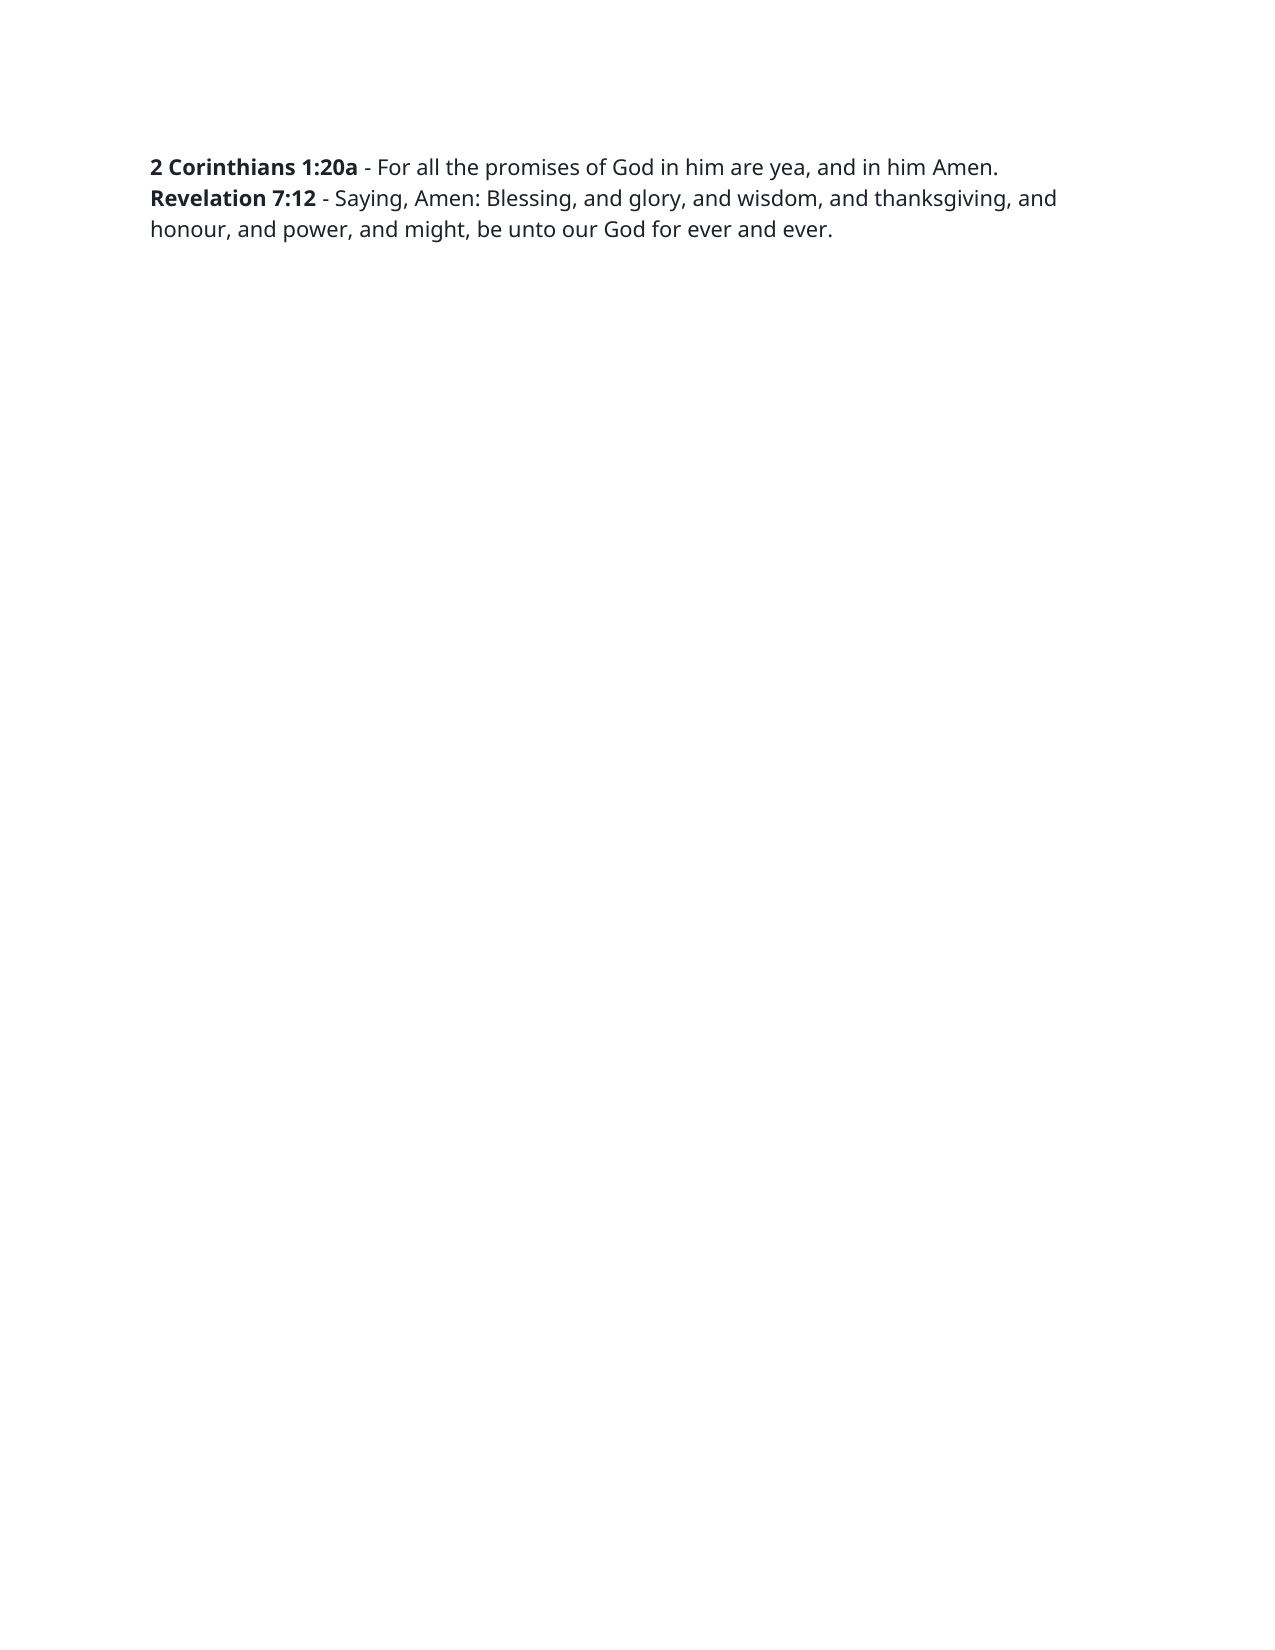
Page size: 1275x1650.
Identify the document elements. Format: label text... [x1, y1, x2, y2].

text Revelation 7:12 - Saying, Amen: Blessing, and glory, and wisdom, and thanksgiving, and honour, and power, and might, be unto our God for ever and ever. [150, 181, 1125, 244]
text 2 Corinthians 1:20a - For all the promises of God in him are yea, and in him Amen. [150, 150, 1125, 181]
